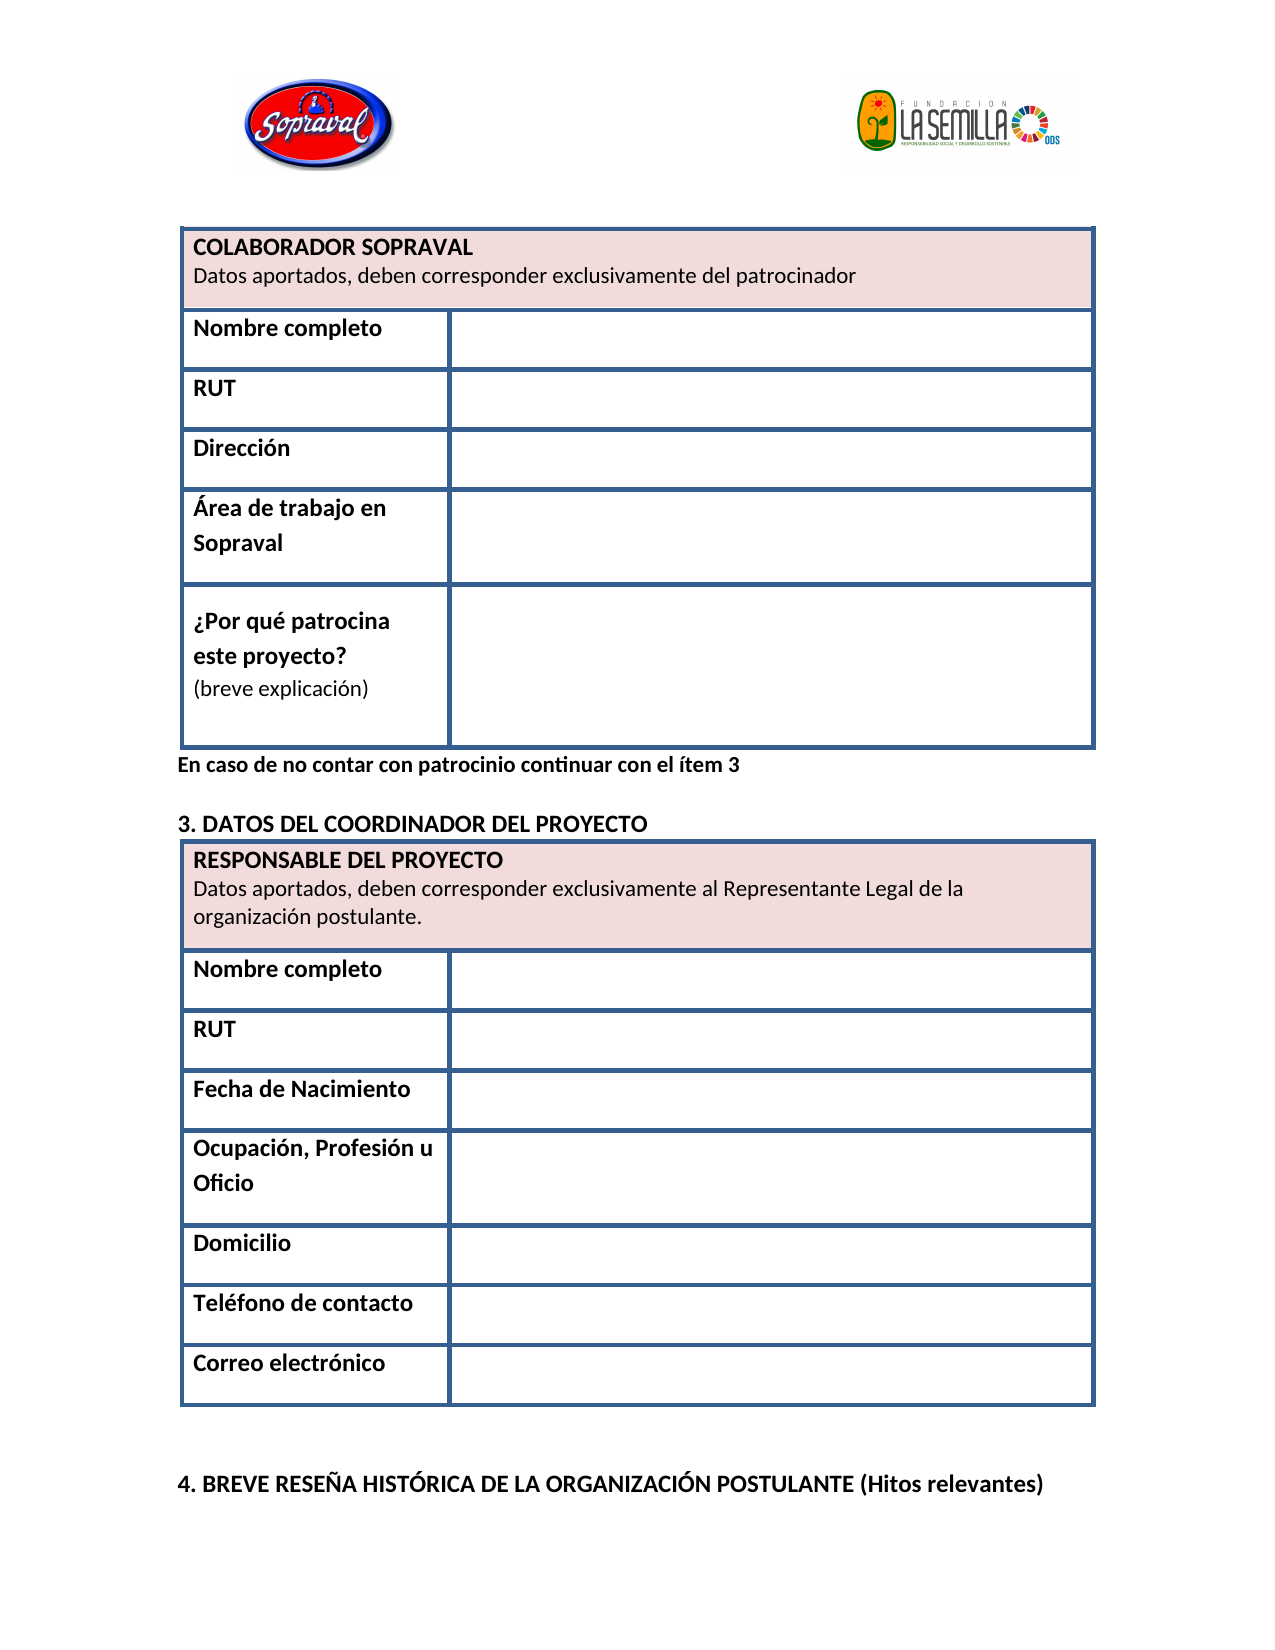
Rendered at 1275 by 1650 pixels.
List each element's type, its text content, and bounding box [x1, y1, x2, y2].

table_cell RUT [184, 1013, 447, 1068]
table_header COLABORADOR SOPRAVAL Datos aportados, deben corresponder exclusivamente del patrocinador [184, 231, 1091, 307]
text 3. DATOS DEL COORDINADOR DEL PROYECTO [177, 809, 1098, 839]
table_cell [452, 1287, 1091, 1343]
picture [239, 77, 397, 171]
table_cell [452, 953, 1091, 1008]
table_cell [452, 432, 1091, 487]
table_cell [452, 312, 1091, 367]
table_cell Nombre completo [184, 312, 447, 367]
table_cell [452, 492, 1091, 582]
table_cell Correo electrónico [184, 1347, 447, 1402]
table_cell Domicilio [184, 1228, 447, 1283]
table_cell Nombre completo [184, 953, 447, 1008]
table_cell [452, 1228, 1091, 1283]
table_cell Dirección [184, 432, 447, 487]
table_header RESPONSABLE DEL PROYECTO Datos aportados, deben corresponder exclusivamente al Representante Legal de la organización postulante. [184, 844, 1091, 948]
text En caso de no contar con patrocinio continuar con el ítem 3 [177, 750, 1098, 778]
table_cell Ocupación, Profesión u Oficio [184, 1133, 447, 1223]
picture [846, 73, 1075, 171]
table_cell Área de trabajo en Sopraval [184, 492, 447, 582]
table_cell [452, 1073, 1091, 1128]
table_cell ¿Por qué patrocina este proyecto? (breve explicación) [184, 587, 447, 745]
table_cell [452, 587, 1091, 745]
table_cell Teléfono de contacto [184, 1287, 447, 1343]
table_cell [452, 1013, 1091, 1068]
table_cell Fecha de Nacimiento [184, 1073, 447, 1128]
table_cell [452, 1133, 1091, 1223]
table_cell [452, 372, 1091, 427]
text 4. BREVE RESEÑA HISTÓRICA DE LA ORGANIZACIÓN POSTULANTE (Hitos relevantes) [177, 1468, 1098, 1499]
table_cell RUT [184, 372, 447, 427]
table_cell [452, 1347, 1091, 1402]
